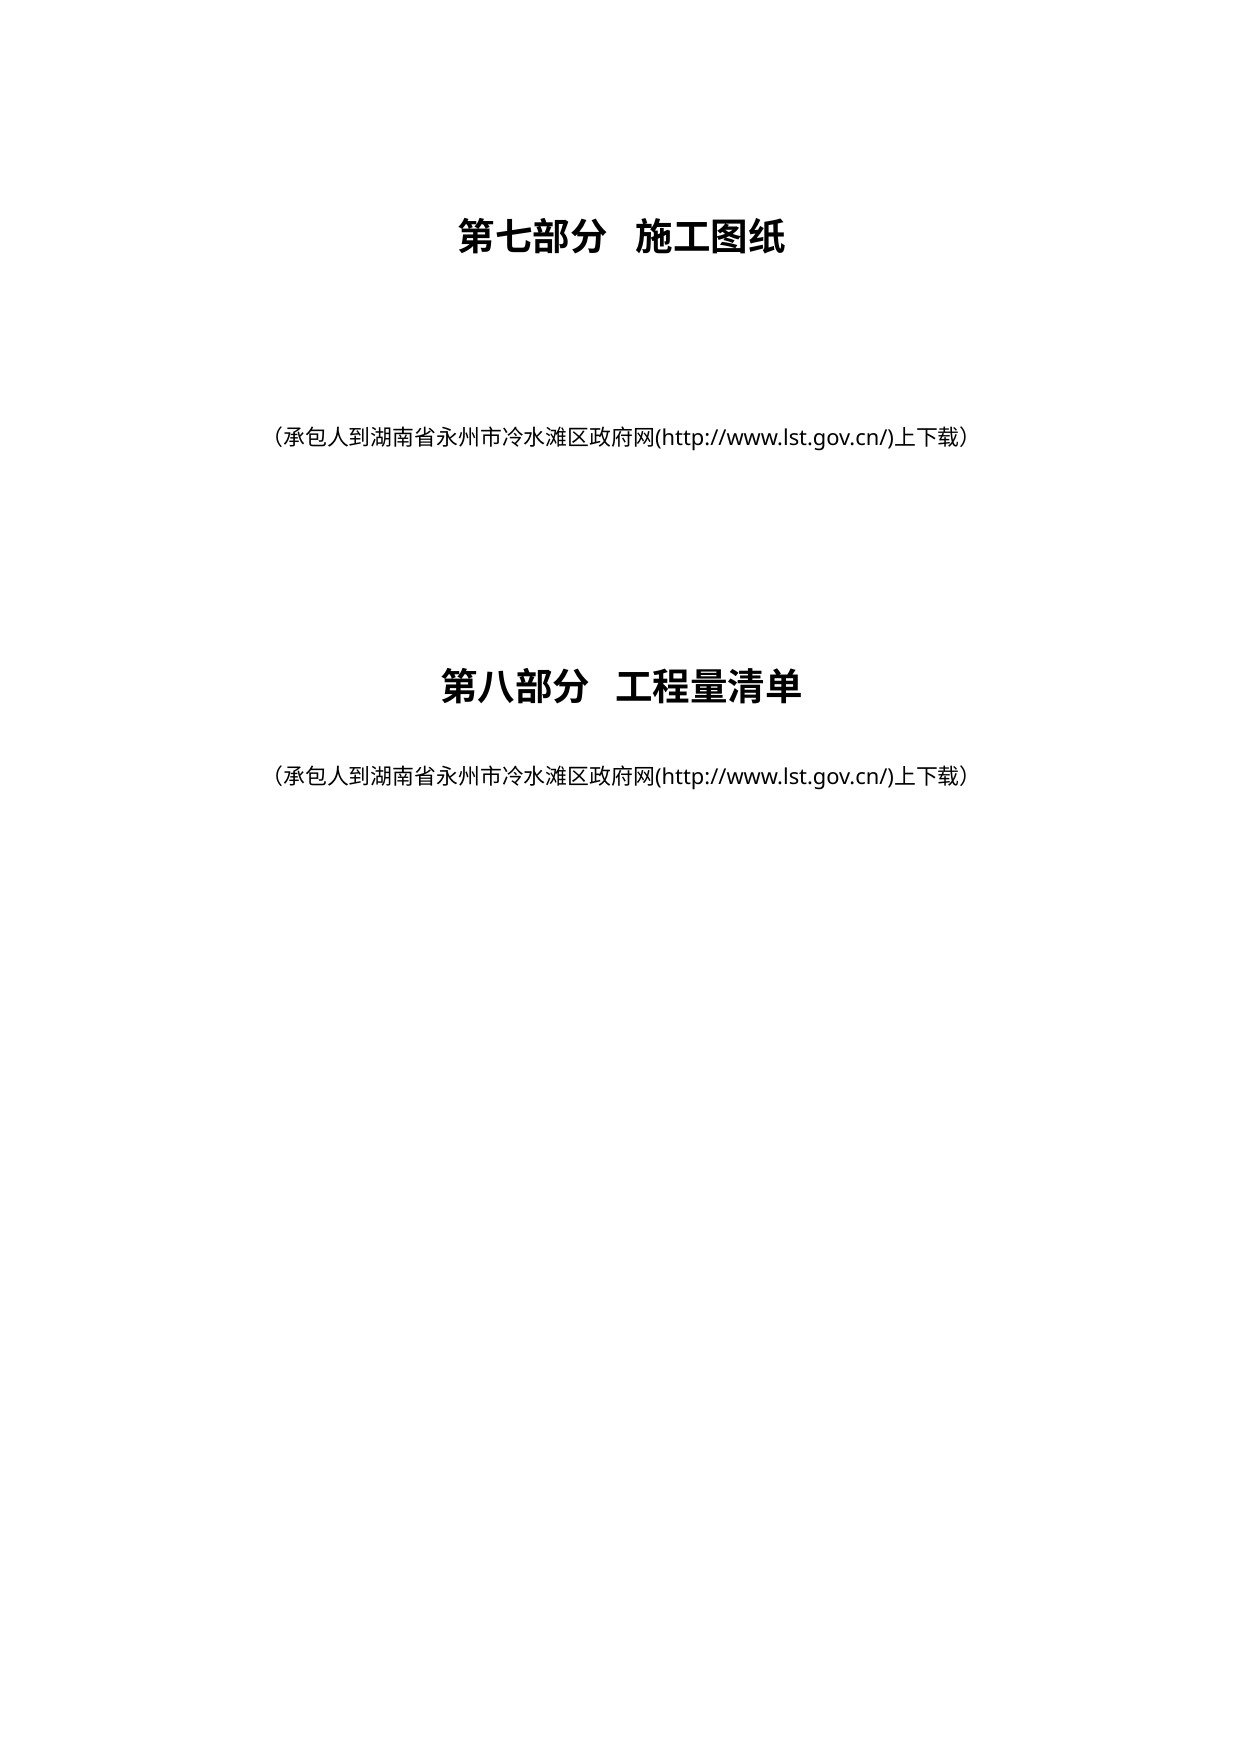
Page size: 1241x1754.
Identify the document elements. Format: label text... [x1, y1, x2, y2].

text （承包人到湖南省永州市冷水滩区政府网(http://www.lst.gov.cn/)上下载） [153, 751, 1089, 793]
text 第八部分 工程量清单 [153, 662, 1089, 709]
list 施工图纸 [153, 212, 1089, 260]
text （承包人到湖南省永州市冷水滩区政府网(http://www.lst.gov.cn/)上下载） [153, 412, 1089, 453]
